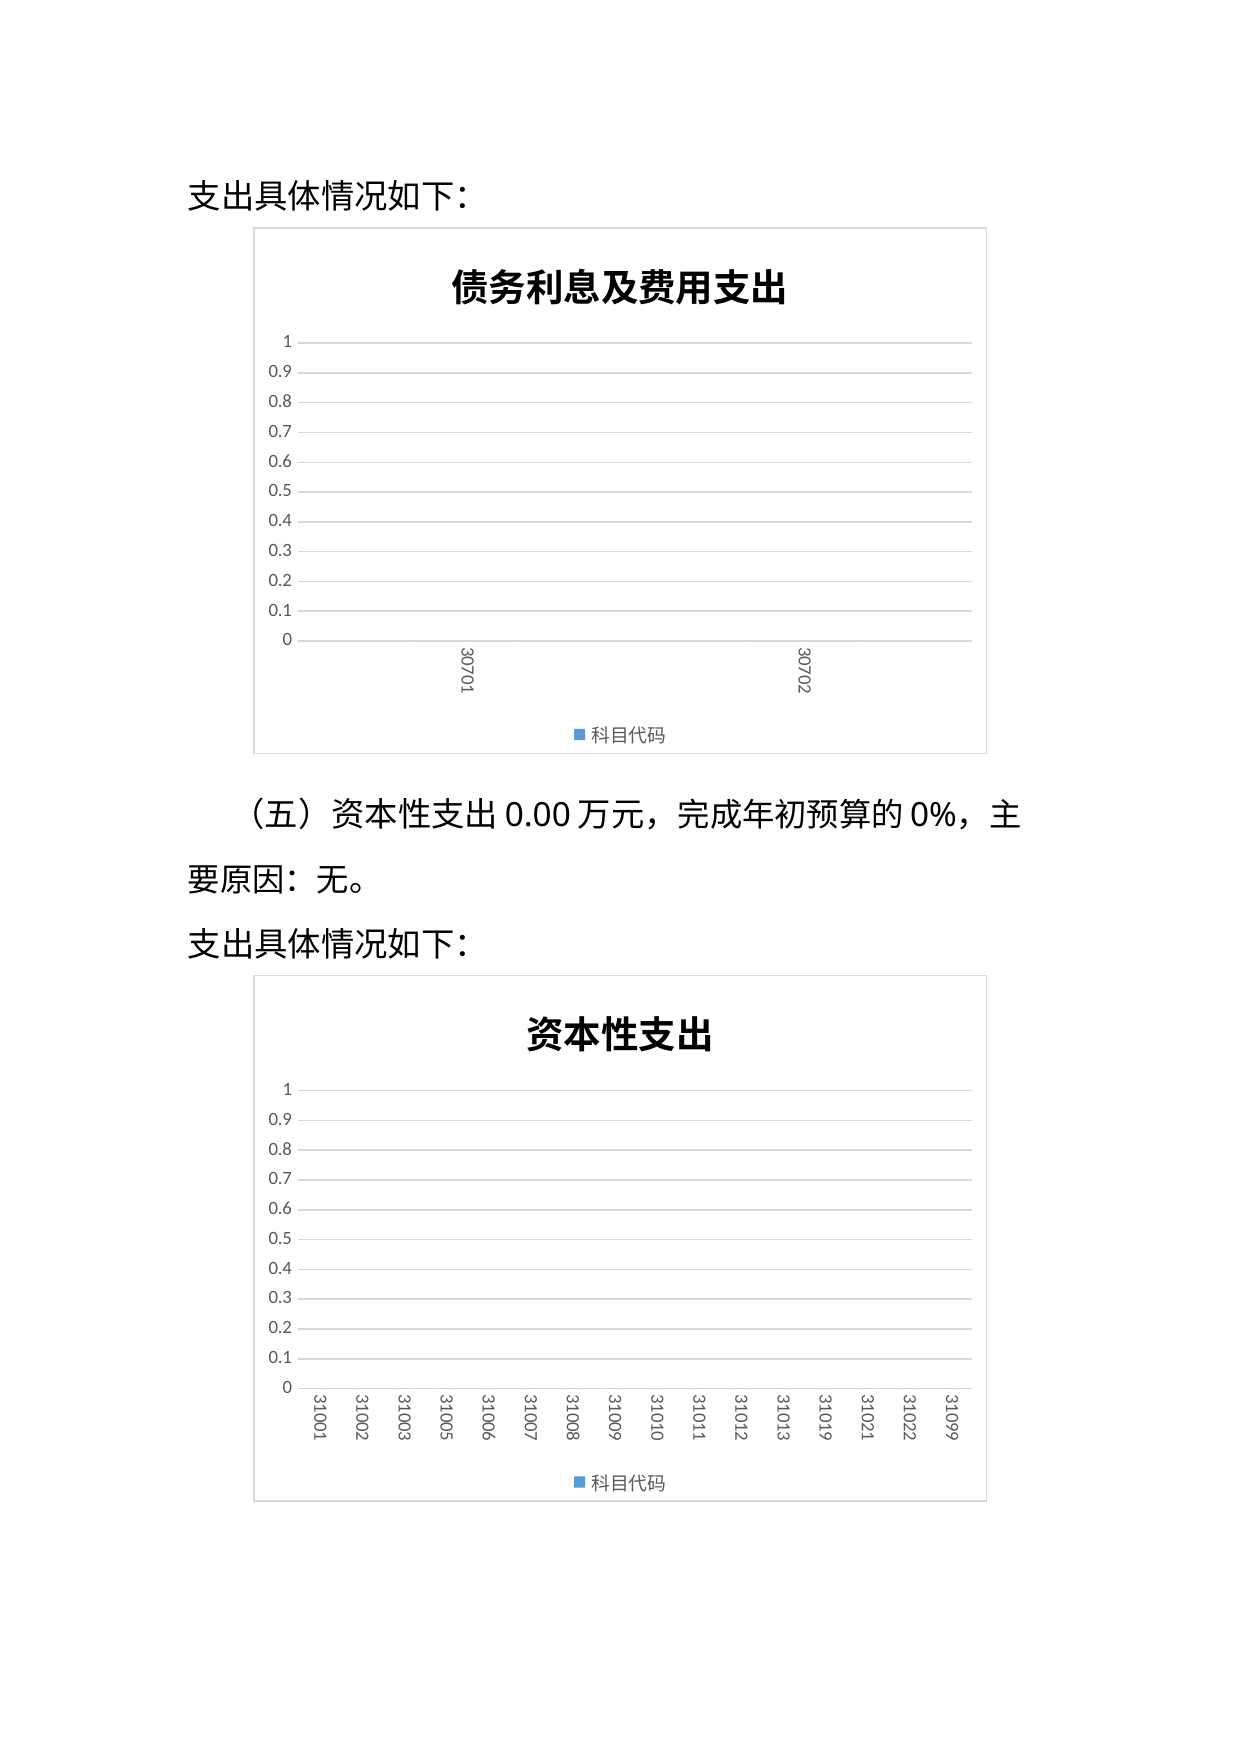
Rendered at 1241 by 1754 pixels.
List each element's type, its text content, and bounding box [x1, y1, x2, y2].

text 支出具体情况如下： [187, 909, 1053, 974]
list 资本性支出0.00万元，完成年初预算的0%，主要原因：无。 [187, 779, 1053, 909]
text 支出具体情况如下： [187, 162, 1053, 227]
